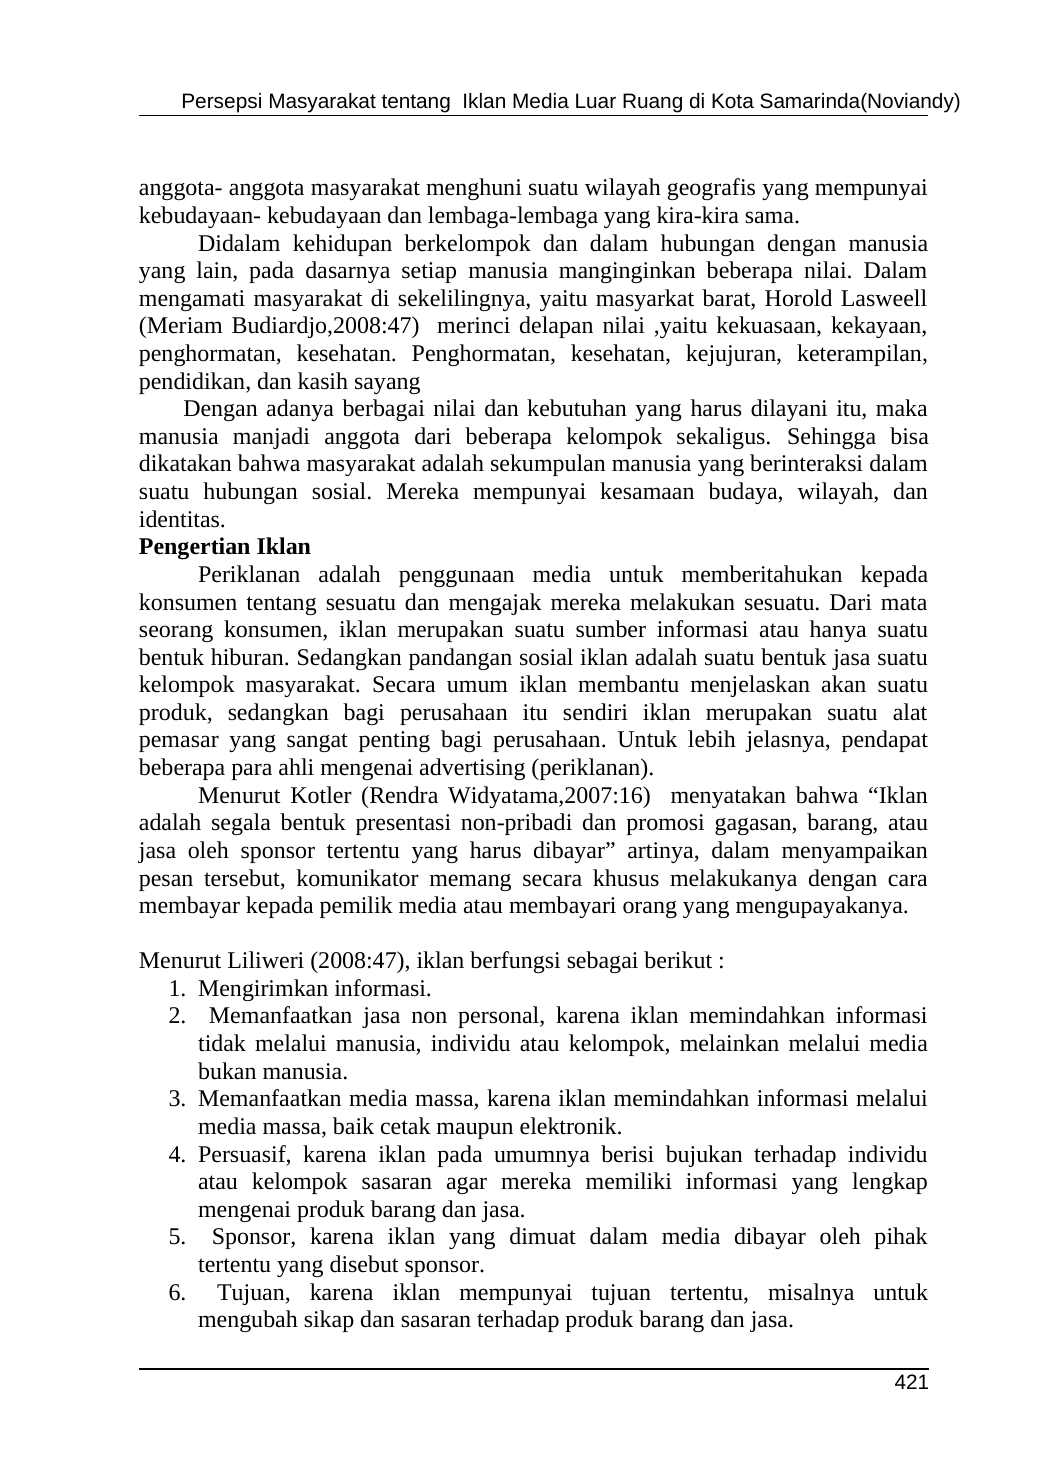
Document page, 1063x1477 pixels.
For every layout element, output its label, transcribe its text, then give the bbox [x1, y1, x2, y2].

list Didalam kehidupan berkelompok dan dalam hubungan dengan manusia yang lain, pada dasarnya setiap manusia manginginkan beberapa nilai. Dalam mengamati masyarakat di sekelilingnya, yaitu masyarkat barat, Horold Lasweell (Meriam Budiardjo,2008:47) merinci delapan nilai ,yaitu kekuasaan, kekayaan, penghormatan, kesehatan. Penghormatan, kesehatan, kejujuran, keterampilan, pendidikan, dan kasih sayang [139, 229, 929, 394]
text Periklanan adalah penggunaan media untuk memberitahukan kepada konsumen tentang sesuatu dan mengajak mereka melakukan sesuatu. Dari mata seorang konsumen, iklan merupakan suatu sumber informasi atau hanya suatu bentuk hiburan. Sedangkan pandangan sosial iklan adalah suatu bentuk jasa suatu kelompok masyarakat. Secara umum iklan membantu menjelaskan akan suatu produk, sedangkan bagi perusahaan itu sendiri iklan merupakan suatu alat pemasar yang sangat penting bagi perusahaan. Untuk lebih jelasnya, pendapat beberapa para ahli mengenai advertising (periklanan). [139, 560, 929, 781]
text Pengertian Iklan [139, 532, 929, 560]
list Mengirimkan informasi. [168, 974, 929, 1002]
list Sponsor, karena iklan yang dimuat dalam media dibayar oleh pihak tertentu yang disebut sponsor. [168, 1222, 929, 1278]
list Memanfaatkan jasa non personal, karena iklan memindahkan informasi tidak melalui manusia, individu atau kelompok, melainkan melalui media bukan manusia. [168, 1002, 929, 1084]
text Menurut Liliweri (2008:47), iklan berfungsi sebagai berikut : [139, 946, 929, 974]
list Dengan adanya berbagai nilai dan kebutuhan yang harus dilayani itu, maka manusia manjadi anggota dari beberapa kelompok sekaligus. Sehingga bisa dikatakan bahwa masyarakat adalah sekumpulan manusia yang berinteraksi dalam suatu hubungan sosial. Mereka mempunyai kesamaan budaya, wilayah, dan identitas. [139, 394, 929, 532]
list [139, 173, 929, 229]
text Menurut Kotler (Rendra Widyatama,2007:16) menyatakan bahwa “Iklan adalah segala bentuk presentasi non-pribadi dan promosi gagasan, barang, atau jasa oleh sponsor tertentu yang harus dibayar” artinya, dalam menyampaikan pesan tersebut, komunikator memang secara khusus melakukanya dengan cara membayar kepada pemilik media atau membayari orang yang mengupayakanya. [139, 781, 929, 919]
list Persuasif, karena iklan pada umumnya berisi bujukan terhadap individu atau kelompok sasaran agar mereka memiliki informasi yang lengkap mengenai produk barang dan jasa. [168, 1139, 929, 1222]
list Memanfaatkan media massa, karena iklan memindahkan informasi melalui media massa, baik cetak maupun elektronik. [168, 1084, 929, 1139]
list Tujuan, karena iklan mempunyai tujuan tertentu, misalnya untuk mengubah sikap dan sasaran terhadap produk barang dan jasa. [168, 1278, 929, 1333]
